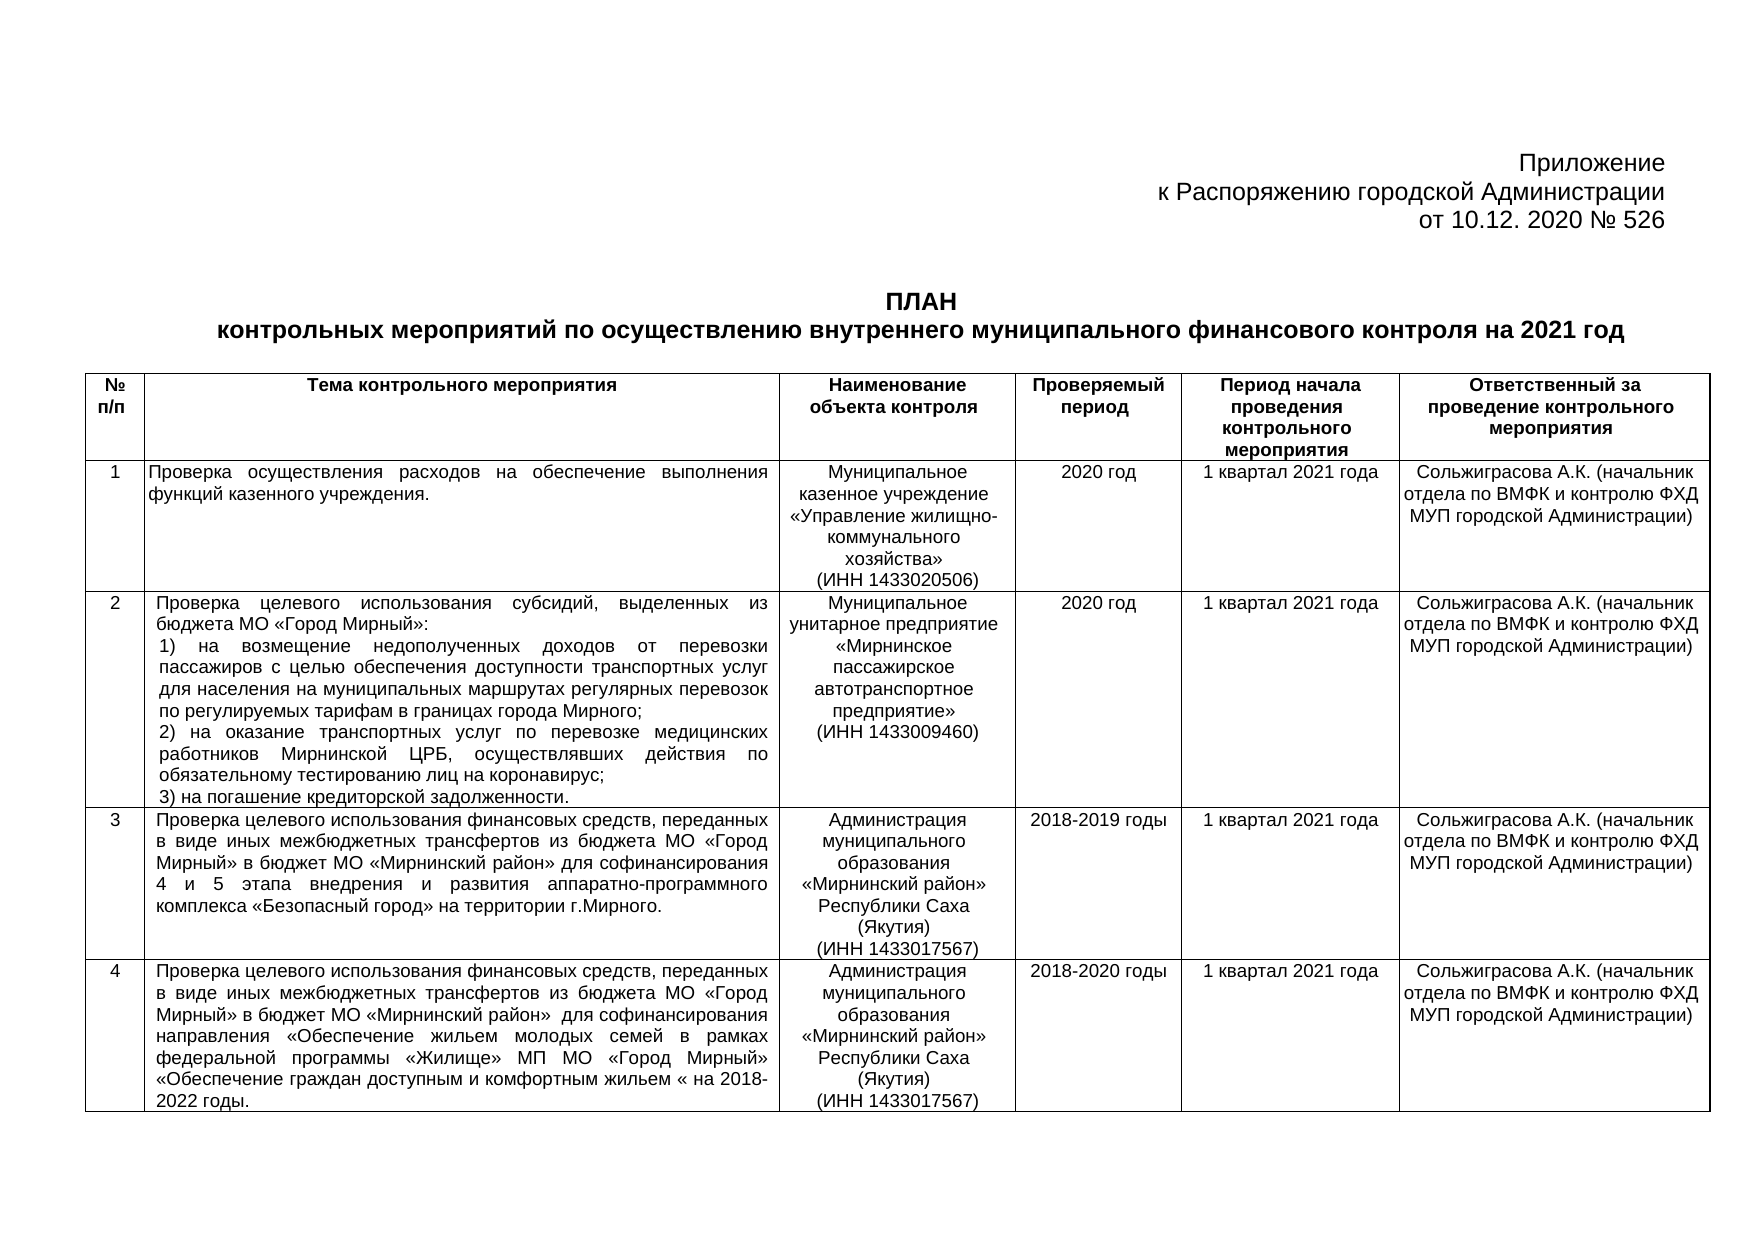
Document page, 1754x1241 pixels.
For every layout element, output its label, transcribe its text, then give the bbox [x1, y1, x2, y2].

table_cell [1400, 960, 1709, 1111]
table_cell 2020 год [1016, 461, 1181, 591]
table_header № п/п [86, 374, 144, 460]
table_header Ответственный за проведение контрольного мероприятия [1400, 374, 1709, 460]
text Приложение [177, 148, 1665, 176]
table_cell Сольжиграсова А.К. (начальник отдела по ВМФК и контролю ФХД МУП городской Администрации) [1400, 592, 1709, 807]
table_cell Сольжиграсова А.К. (начальник отдела по ВМФК и контролю ФХД МУП городской Администрации) [1400, 461, 1709, 591]
table_cell Муниципальное унитарное предприятие «Мирнинское пассажирское автотранспортное предприятие» (ИНН 1433009460) [780, 592, 1015, 807]
table_cell 1 квартал 2021 года [1182, 960, 1399, 1111]
table_cell 1 квартал 2021 года [1182, 461, 1399, 591]
text к Распоряжению городской Администрации [177, 176, 1665, 205]
table_cell 3 [86, 808, 144, 959]
table_cell 2018-2019 годы [1016, 808, 1181, 959]
table_cell Администрация муниципального образования «Мирнинский район» Республики Саха (Якутия) (ИНН 1433017567) [780, 960, 1015, 1111]
table_header Тема контрольного мероприятия [145, 374, 779, 460]
table_cell 4 [86, 960, 144, 1111]
table_cell Проверка целевого использования финансовых средств, переданных в виде иных межбюджетных трансфертов из бюджета МО «Город Мирный» в бюджет МО «Мирнинский район» для софинансирования 4 и 5 этапа внедрения и развития аппаратно-программного комплекса «Безопасный город» на территории г.Мирного. [145, 808, 779, 959]
table_cell Муниципальное казенное учреждение «Управление жилищно-коммунального хозяйства» (ИНН 1433020506) [780, 461, 1015, 591]
table_cell 1 [86, 461, 144, 591]
table_cell 2 [86, 592, 144, 807]
table_cell Проверка осуществления расходов на обеспечение выполнения функций казенного учреждения. [145, 461, 779, 591]
text от 10.12. 2020 № 526 [177, 205, 1665, 234]
table_header Проверяемый период [1016, 374, 1181, 460]
text контрольных мероприятий по осуществлению внутреннего муниципального финансового контроля на 2021 год [177, 315, 1665, 344]
table_cell Проверка целевого использования субсидий, выделенных из бюджета МО «Город Мирный»: 1) на возмещение недополученных доходов от перевозки пассажиров с целью обеспечения доступности транспортных услуг для населения на муниципальных маршрутах регулярных перевозок по регулируемых тарифам в границах города Мирного; 2) на оказание транспортных услуг по перевозке медицинских работников Мирнинской ЦРБ, осуществлявших действия по обязательному тестированию лиц на коронавирус; 3) на погашение кредиторской задолженности. [145, 592, 779, 807]
text ПЛАН [177, 287, 1665, 315]
table_cell Администрация муниципального образования «Мирнинский район» Республики Саха (Якутия) (ИНН 1433017567) [780, 808, 1015, 959]
table_cell 1 квартал 2021 года [1182, 592, 1399, 807]
table_cell 2020 год [1016, 592, 1181, 807]
table_cell 1 квартал 2021 года [1182, 808, 1399, 959]
table_header Период начала проведения контрольного мероприятия [1182, 374, 1399, 460]
table_cell Сольжиграсова А.К. (начальник отдела по ВМФК и контролю ФХД МУП городской Администрации) [1400, 808, 1709, 959]
table_cell Проверка целевого использования финансовых средств, переданных в виде иных межбюджетных трансфертов из бюджета МО «Город Мирный» в бюджет МО «Мирнинский район» для софинансирования направления «Обеспечение жильем молодых семей в рамках федеральной программы «Жилище» МП МО «Город Мирный» «Обеспечение граждан доступным и комфортным жильем « на 2018-2022 годы. [145, 960, 779, 1111]
table_header Наименование объекта контроля [780, 374, 1015, 460]
table_cell 2018-2020 годы [1016, 960, 1181, 1111]
